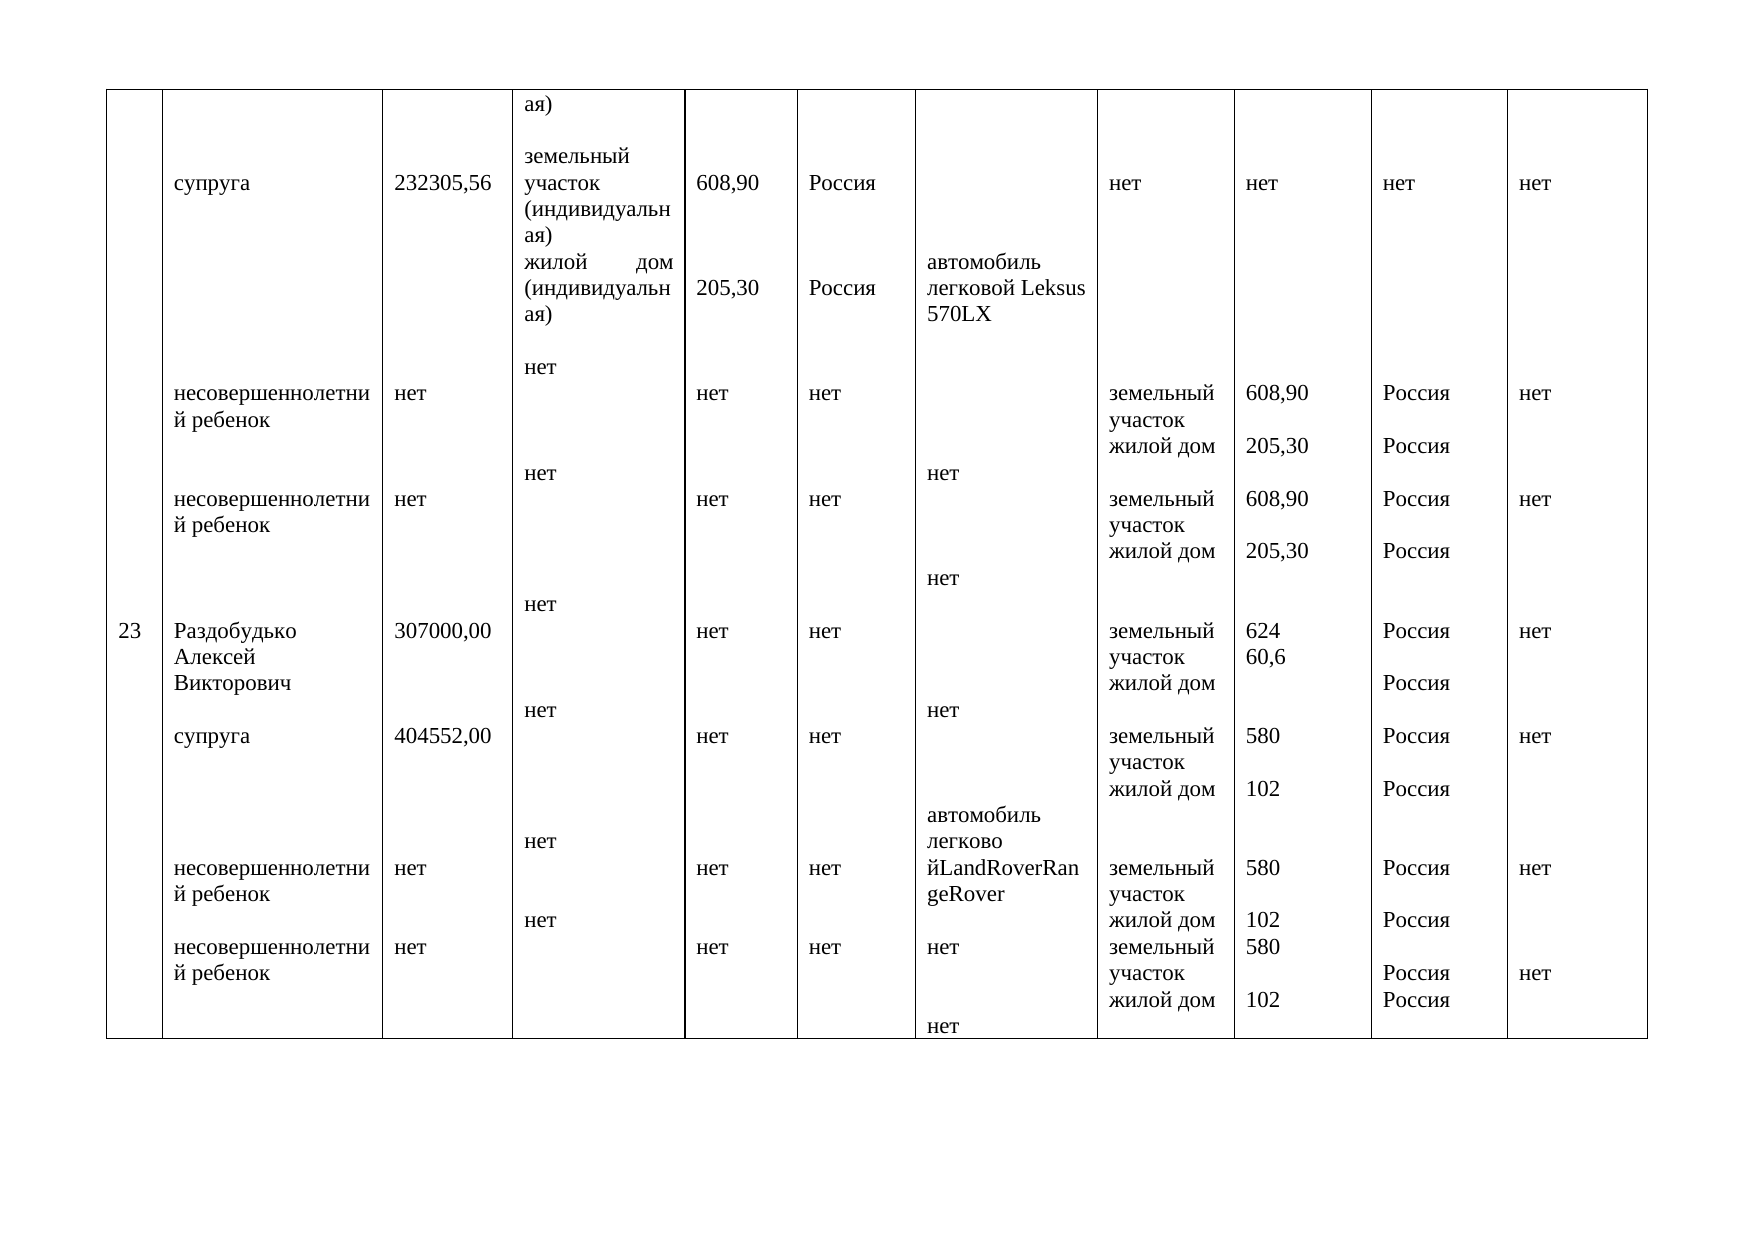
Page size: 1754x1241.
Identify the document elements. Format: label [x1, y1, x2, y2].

table_cell [383, 90, 512, 1038]
table_cell [916, 90, 1097, 1038]
table_cell [1098, 90, 1234, 1038]
table_cell [686, 90, 797, 1038]
table_cell [1235, 90, 1371, 1038]
table_cell [1508, 90, 1647, 1038]
table_cell [1372, 90, 1507, 1038]
table_cell [798, 90, 915, 1038]
table_cell [513, 90, 684, 1038]
table_cell [107, 90, 162, 1038]
table_cell [163, 90, 382, 1038]
